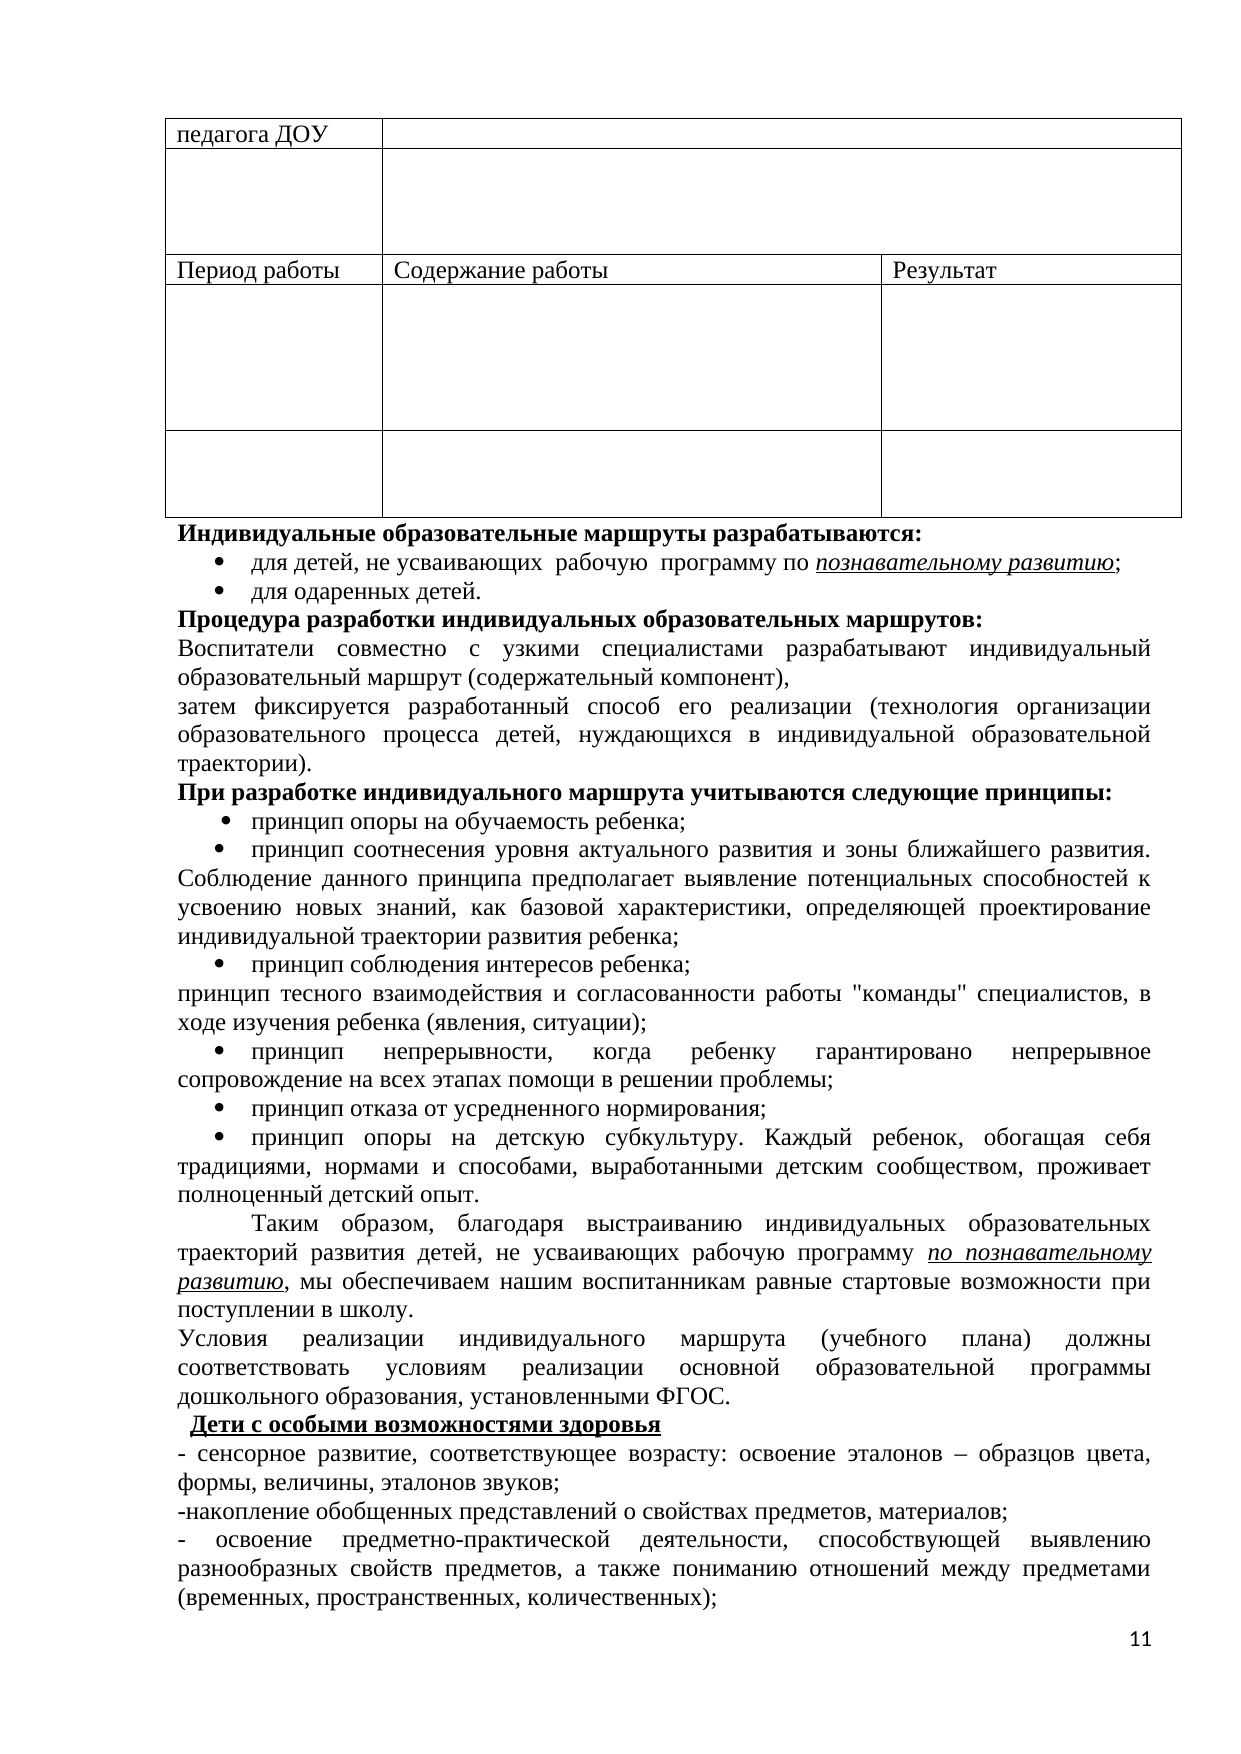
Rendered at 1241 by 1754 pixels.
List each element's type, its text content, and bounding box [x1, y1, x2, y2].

text Таким образом, благодаря выстраиванию индивидуальных образовательных траекторий развития детей, не усваивающих рабочую программу по познавательному развитию, мы обеспечиваем нашим воспитанникам равные стартовые возможности при поступлении в школу. [177, 1208, 1152, 1323]
list принцип опоры на детскую субкультуру. Каждый ребенок, обогащая себя традициями, нормами и способами, выработанными детским сообществом, проживает полноценный детский опыт. [177, 1122, 1152, 1208]
text Процедура разработки индивидуальных образовательных маршрутов: [177, 604, 1152, 633]
list принцип непрерывности, когда ребенку гарантировано непрерывное сопровождение на всех этапах помощи в решении проблемы; [177, 1036, 1152, 1093]
list принцип опоры на обучаемость ребенка; [177, 806, 1152, 834]
table_cell Период работы [166, 255, 382, 284]
text Воспитатели совместно с узкими специалистами разрабатывают индивидуальный образовательный маршрут (содержательный компонент), [177, 633, 1152, 691]
table_cell [383, 285, 881, 429]
list принцип соблюдения интересов ребенка; [177, 949, 1152, 978]
list принцип соотнесения уровня актуального развития и зоны ближайшего развития. Соблюдение данного принципа предполагает выявление потенциальных способностей к усвоению новых знаний, как базовой характеристики, определяющей проектирование индивидуальной траектории развития ребенка; [177, 834, 1152, 949]
text затем фиксируется разработанный способ его реализации (технология организации образовательного процесса детей, нуждающихся в индивидуальной образовательной траектории). [177, 691, 1152, 777]
text принцип тесного взаимодействия и согласованности работы "команды" специалистов, в ходе изучения ребенка (явления, ситуации); [177, 978, 1152, 1036]
text При разработке индивидуального маршрута учитываются следующие принципы: [177, 777, 1152, 806]
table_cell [166, 119, 382, 148]
table_cell [166, 149, 382, 254]
text Дети с особыми возможностями здоровья [177, 1409, 1152, 1438]
list принцип отказа от усредненного нормирования; [177, 1093, 1152, 1122]
text - освоение предметно-практической деятельности, способствующей выявлению разнообразных свойств предметов, а также пониманию отношений между предметами (временных, пространственных, количественных); [177, 1524, 1152, 1611]
text - сенсорное развитие, соответствующее возрасту: освоение эталонов – образцов цвета, формы, величины, эталонов звуков; [177, 1438, 1152, 1496]
table_cell Содержание работы [383, 255, 881, 284]
table_cell [882, 285, 1181, 429]
table_cell Результат [882, 255, 1181, 284]
table_cell [166, 431, 382, 517]
text Условия реализации индивидуального маршрута (учебного плана) должны соответствовать условиям реализации основной образовательной программы дошкольного образования, установленными ФГОС. [177, 1323, 1152, 1409]
text Индивидуальные образовательные маршруты разрабатываются: [177, 518, 1152, 547]
table_cell [383, 431, 881, 517]
table_cell [383, 149, 1181, 254]
list для детей, не усваивающих рабочую программу по познавательному развитию; [177, 547, 1152, 576]
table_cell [383, 119, 1181, 148]
list для одаренных детей. [177, 576, 1152, 604]
text -накопление обобщенных представлений о свойствах предметов, материалов; [177, 1496, 1152, 1524]
table_cell [882, 431, 1181, 517]
table_cell [166, 285, 382, 429]
